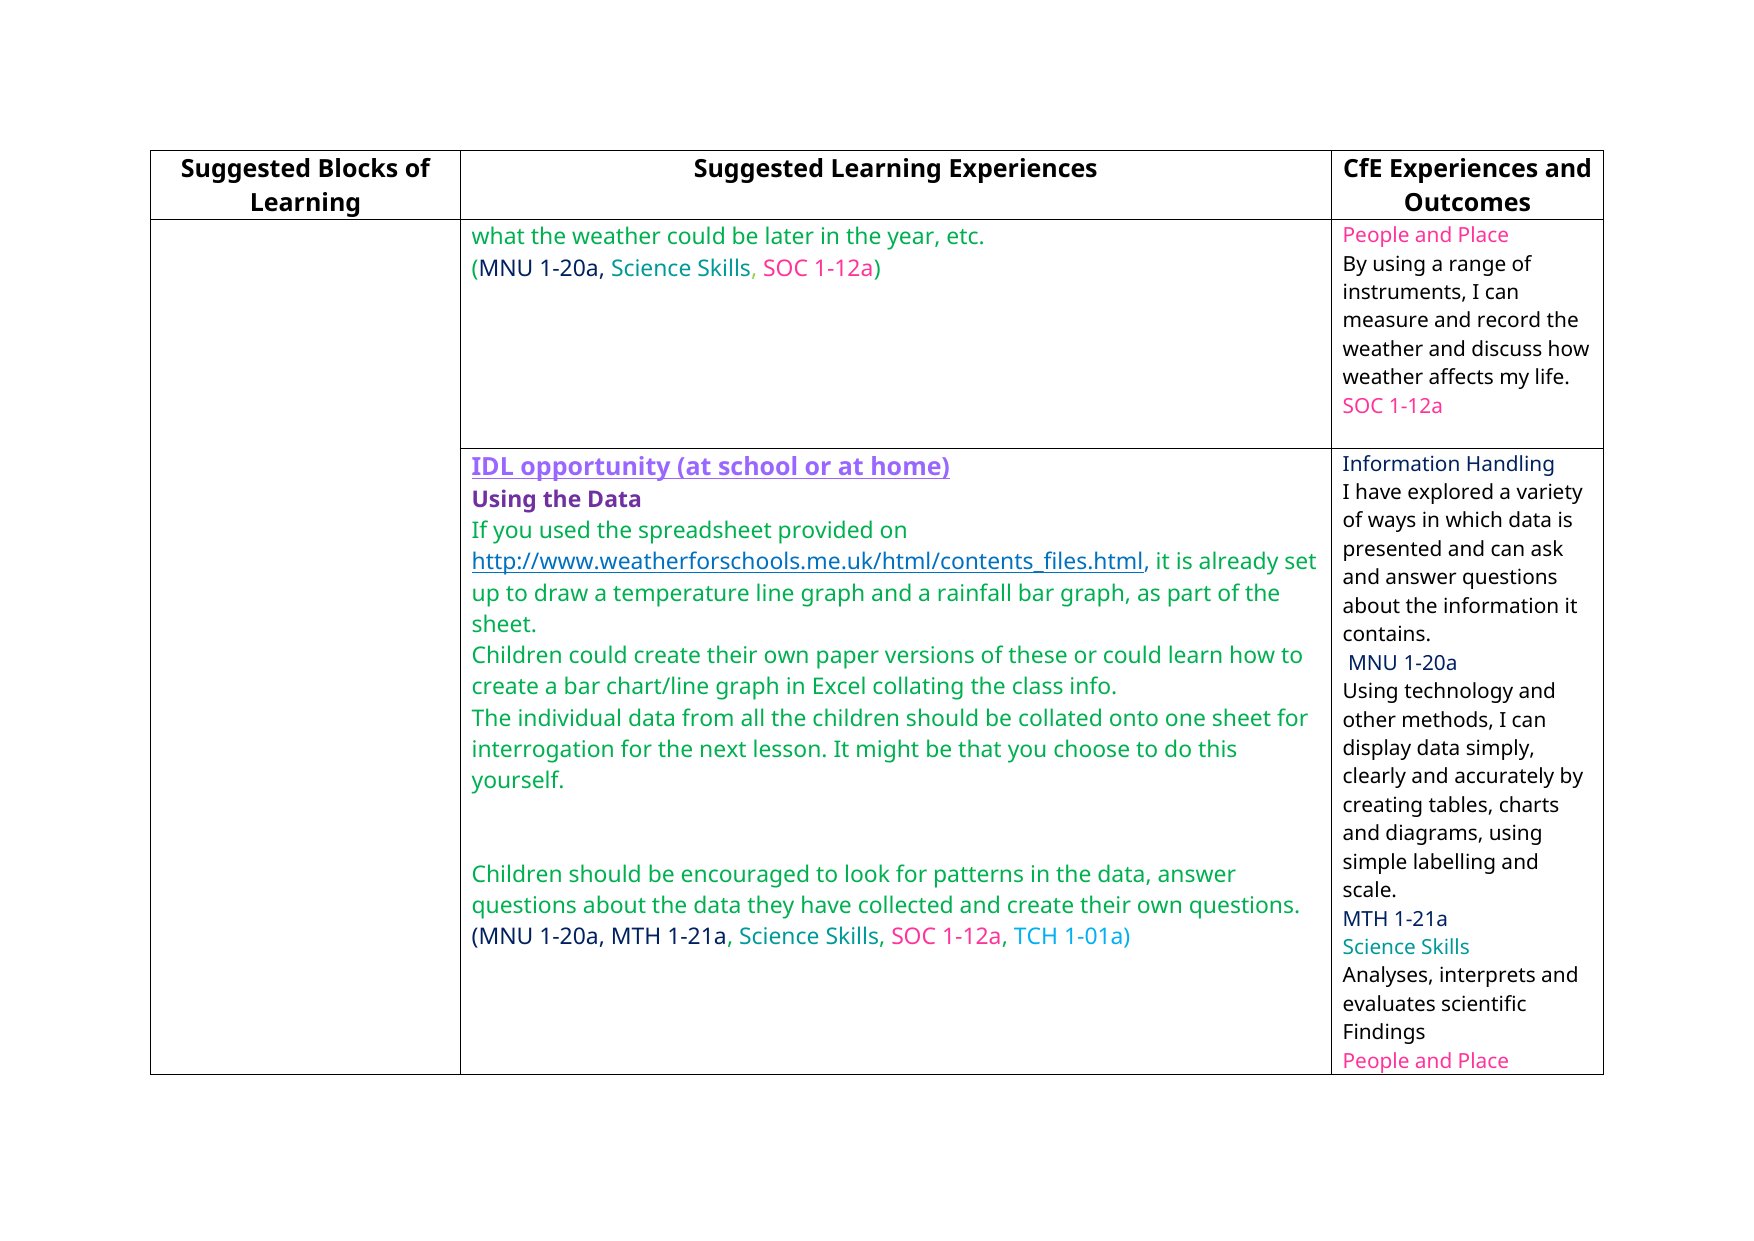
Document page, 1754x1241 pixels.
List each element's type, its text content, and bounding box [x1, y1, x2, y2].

table_header CfE Experiences and Outcomes [1332, 151, 1603, 219]
table_header Suggested Blocks of Learning [151, 151, 460, 219]
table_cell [1332, 449, 1603, 1074]
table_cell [461, 220, 1331, 448]
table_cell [1332, 220, 1603, 448]
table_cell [461, 449, 1331, 1074]
table_header Suggested Learning Experiences [461, 151, 1331, 219]
